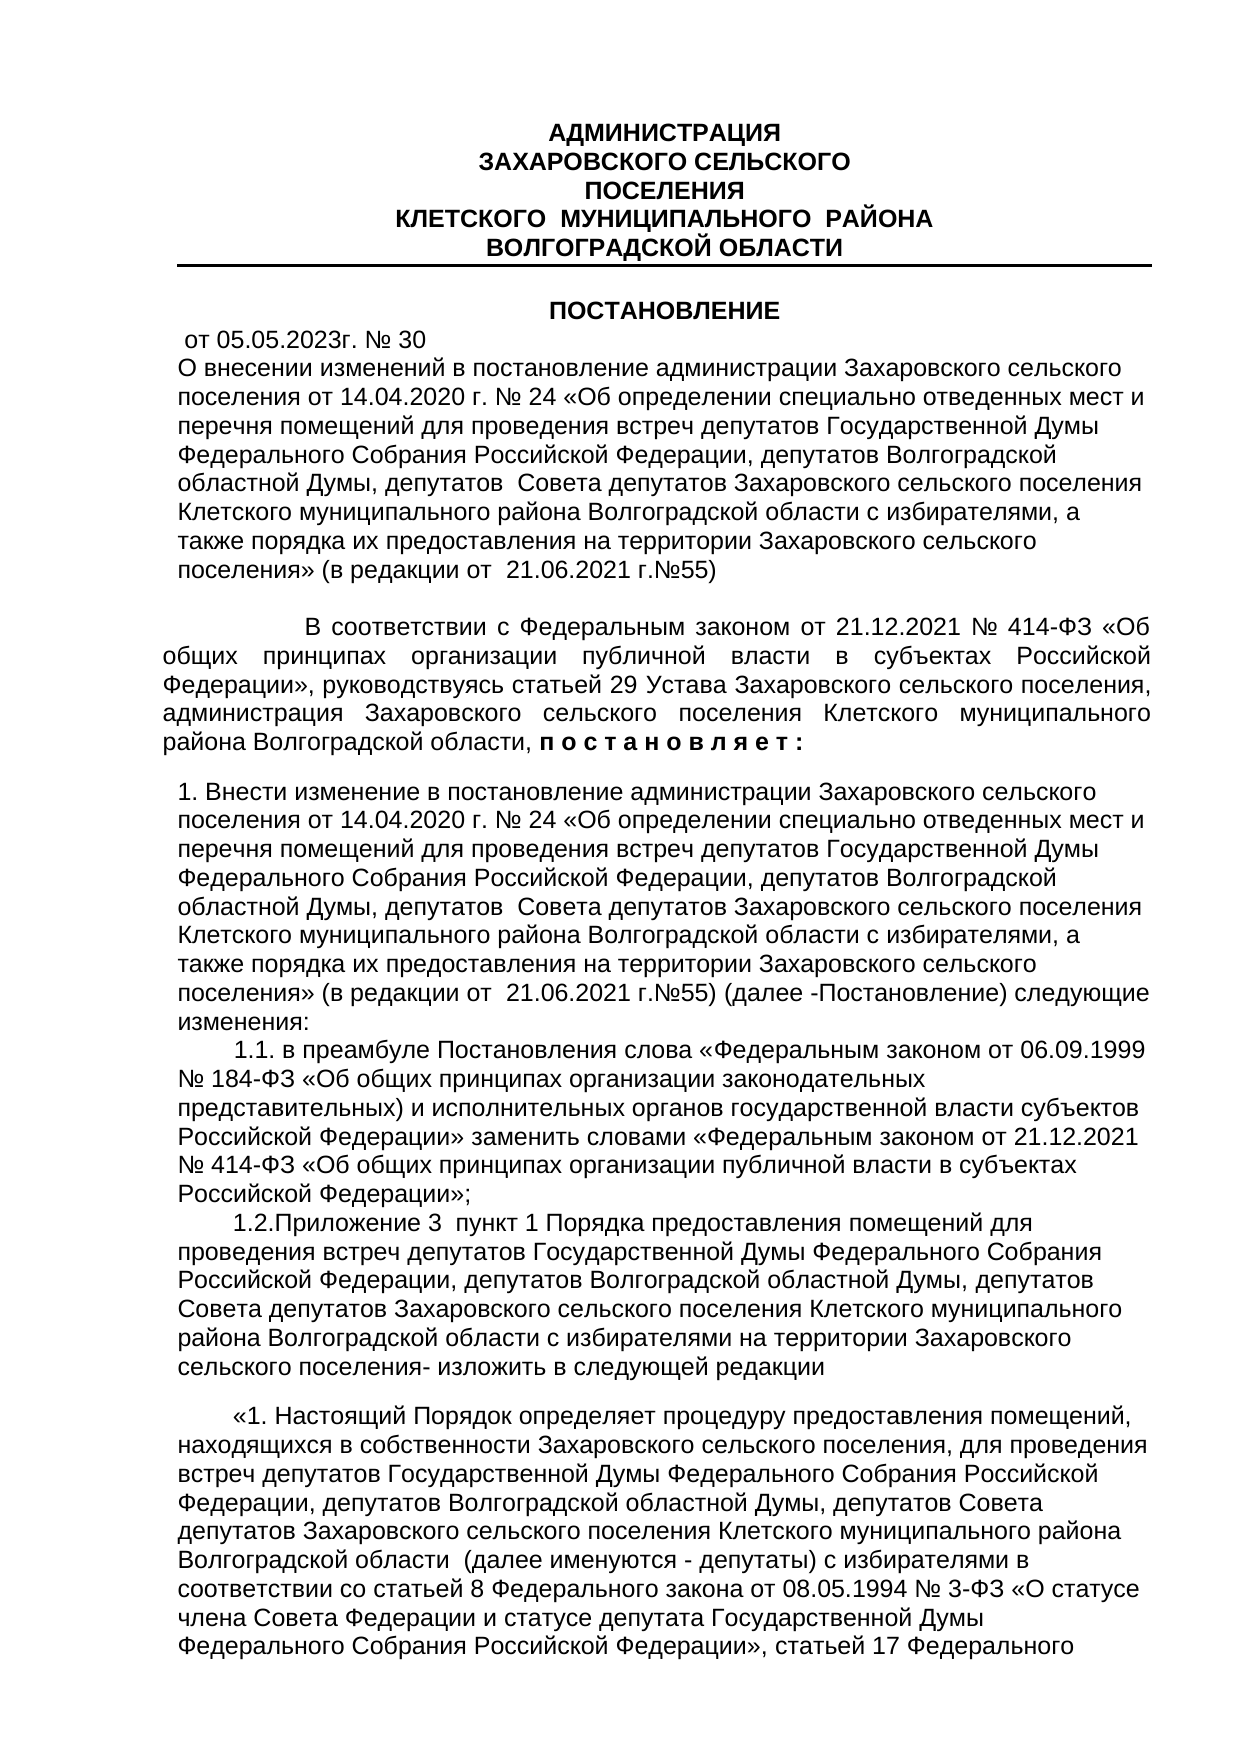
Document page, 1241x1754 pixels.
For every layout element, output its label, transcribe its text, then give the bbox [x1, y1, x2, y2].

text ВОЛГОГРАДСКОЙ ОБЛАСТИ [177, 233, 1152, 264]
text ЗАХАРОВСКОГО СЕЛЬСКОГО [177, 147, 1152, 176]
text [177, 1401, 1152, 1660]
text В соответствии с Федеральным законом от 21.12.2021 № 414-ФЗ «Об общих принципах организации публичной власти в субъектах Российской Федерации», руководствуясь статьей 29 Устава Захаровского сельского поселения, администрация Захаровского сельского поселения Клетского муниципального района Волгоградской области, п о с т а н о в л я е т : [162, 612, 1152, 756]
text от 05.05.2023г. № 30 [177, 324, 1152, 353]
text 1.2.Приложение 3 пункт 1 Порядка предоставления помещений для проведения встреч депутатов Государственной Думы Федерального Собрания Российской Федерации, депутатов Волгоградской областной Думы, депутатов Совета депутатов Захаровского сельского поселения Клетского муниципального района Волгоградской области с избирателями на территории Захаровского сельского поселения- изложить в следующей редакции [177, 1208, 1152, 1380]
text 1.1. в преамбуле Постановления слова «Федеральным законом от 06.09.1999 № 184-ФЗ «Об общих принципах организации законодательных представительных) и исполнительных органов государственной власти субъектов Российской Федерации» заменить словами «Федеральным законом от 21.12.2021 № 414-ФЗ «Об общих принципах организации публичной власти в субъектах Российской Федерации»; [177, 1035, 1152, 1208]
text КЛЕТСКОГО МУНИЦИПАЛЬНОГО РАЙОНА [177, 204, 1152, 233]
text АДМИНИСТРАЦИЯ [177, 118, 1152, 147]
text ПОСЕЛЕНИЯ [177, 176, 1152, 204]
text ПОСТАНОВЛЕНИЕ [177, 296, 1152, 324]
text О внесении изменений в постановление администрации Захаровского сельского поселения от 14.04.2020 г. № 24 «Об определении специально отведенных мест и перечня помещений для проведения встреч депутатов Государственной Думы Федерального Собрания Российской Федерации, депутатов Волгоградской областной Думы, депутатов Совета депутатов Захаровского сельского поселения Клетского муниципального района Волгоградской области с избирателями, а также порядка их предоставления на территории Захаровского сельского поселения» (в редакции от 21.06.2021 г.№55) [177, 353, 1152, 583]
text 1. Внести изменение в постановление администрации Захаровского сельского поселения от 14.04.2020 г. № 24 «Об определении специально отведенных мест и перечня помещений для проведения встреч депутатов Государственной Думы Федерального Собрания Российской Федерации, депутатов Волгоградской областной Думы, депутатов Совета депутатов Захаровского сельского поселения Клетского муниципального района Волгоградской области с избирателями, а также порядка их предоставления на территории Захаровского сельского поселения» (в редакции от 21.06.2021 г.№55) (далее -Постановление) следующие изменения: [177, 777, 1152, 1035]
